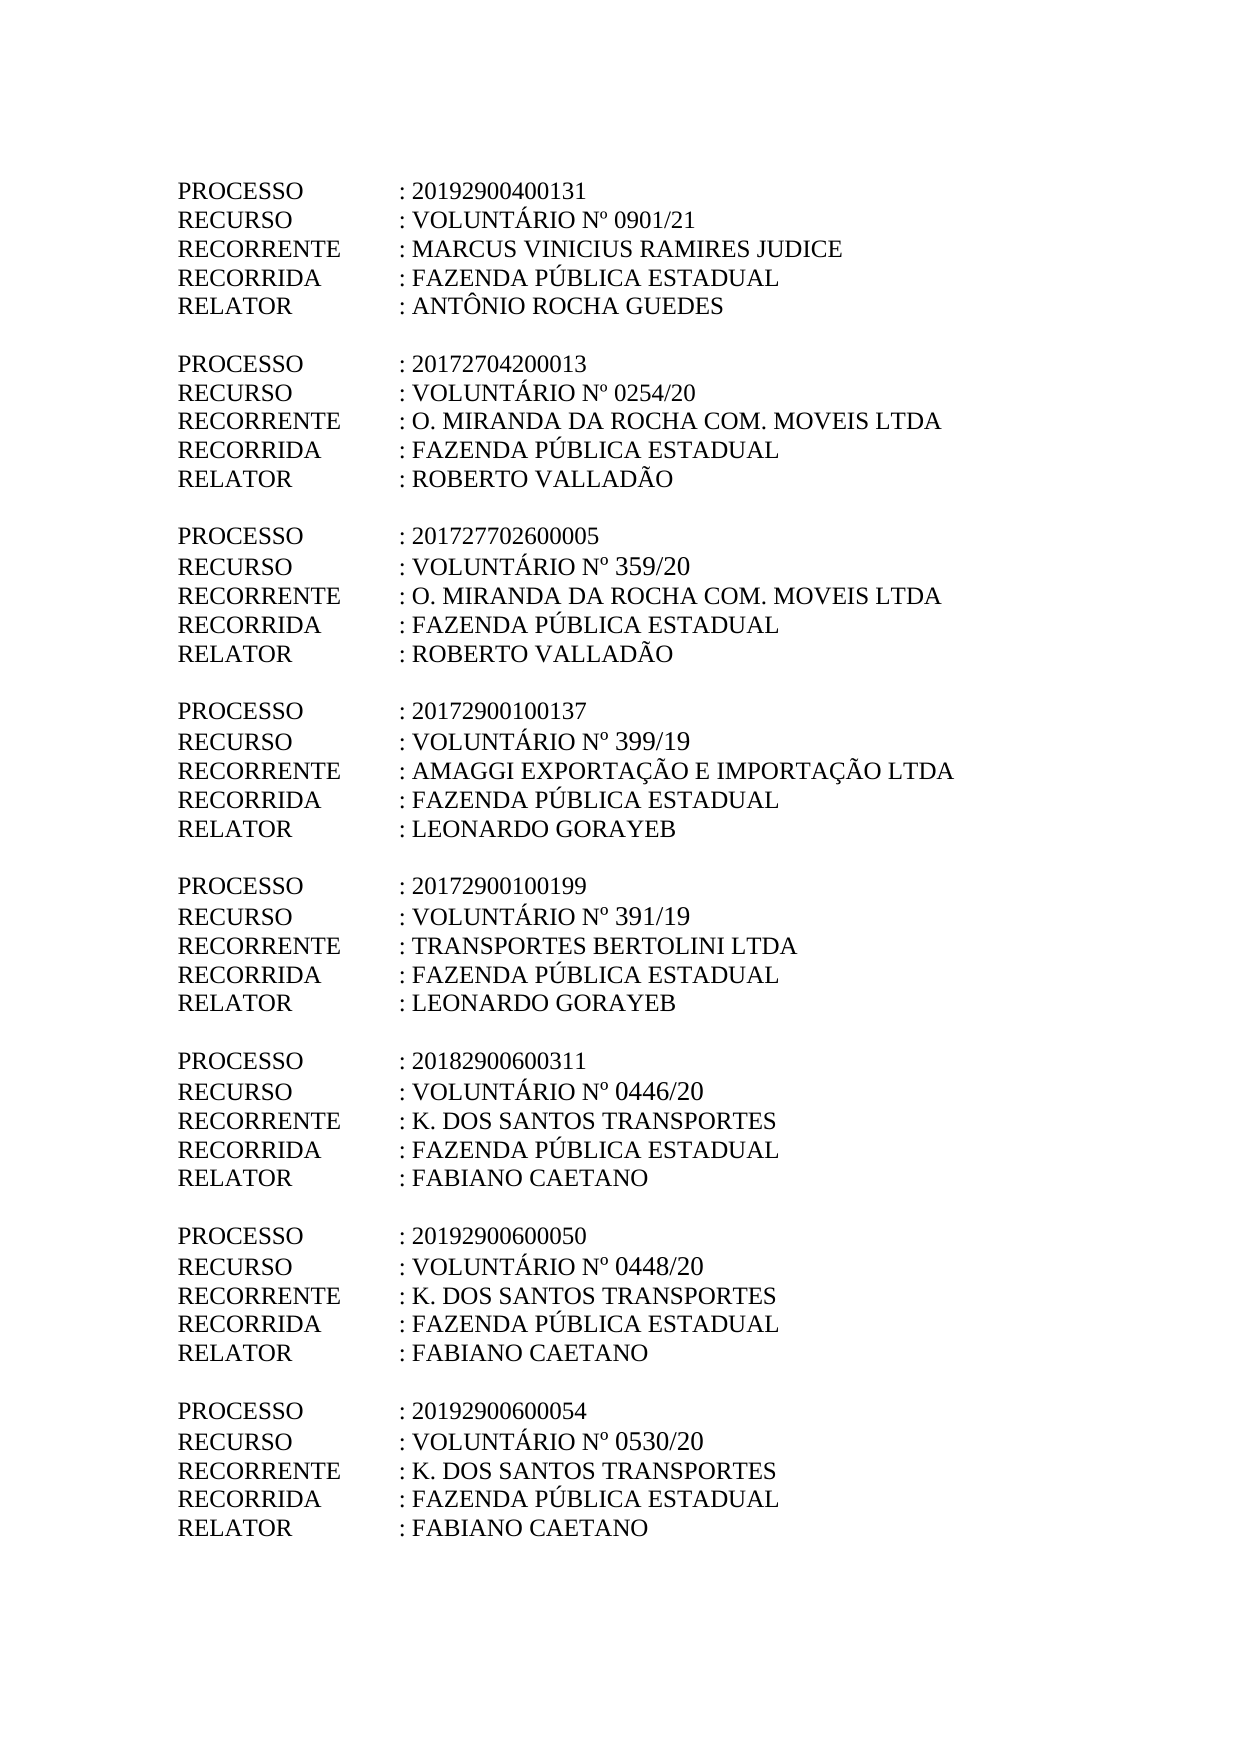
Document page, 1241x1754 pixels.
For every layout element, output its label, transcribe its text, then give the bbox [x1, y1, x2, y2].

text RECURSO : VOLUNTÁRIO Nº 0446/20 [177, 1075, 1063, 1106]
text PROCESSO : 20192900600054 [177, 1396, 1063, 1424]
text RELATOR : LEONARDO GORAYEB [177, 988, 1063, 1017]
text RELATOR : ROBERTO VALLADÃO [177, 464, 1063, 493]
text RECORRENTE : K. DOS SANTOS TRANSPORTES [177, 1456, 1063, 1484]
text RECURSO : VOLUNTÁRIO Nº 0254/20 [177, 378, 1063, 406]
text RECORRIDA : FAZENDA PÚBLICA ESTADUAL [177, 1484, 1063, 1513]
text RECORRIDA : FAZENDA PÚBLICA ESTADUAL [177, 785, 1063, 814]
text RECORRENTE : O. MIRANDA DA ROCHA COM. MOVEIS LTDA [177, 406, 1063, 435]
text PROCESSO : 201727702600005 [177, 521, 1063, 550]
text RECORRENTE : K. DOS SANTOS TRANSPORTES [177, 1281, 1063, 1309]
text RECURSO : VOLUNTÁRIO Nº 399/19 [177, 725, 1063, 756]
text RELATOR : FABIANO CAETANO [177, 1338, 1063, 1367]
text RECORRIDA : FAZENDA PÚBLICA ESTADUAL [177, 1135, 1063, 1163]
text PROCESSO : 20182900600311 [177, 1046, 1063, 1075]
text RECURSO : VOLUNTÁRIO Nº 0448/20 [177, 1250, 1063, 1281]
text RECORRIDA : FAZENDA PÚBLICA ESTADUAL [177, 960, 1063, 988]
text PROCESSO : 20172900100199 [177, 871, 1063, 900]
text RECORRENTE : AMAGGI EXPORTAÇÃO E IMPORTAÇÃO LTDA [177, 756, 1063, 785]
text RELATOR : LEONARDO GORAYEB [177, 814, 1063, 842]
text RECURSO : VOLUNTÁRIO Nº 0530/20 [177, 1424, 1063, 1456]
text RECORRENTE : O. MIRANDA DA ROCHA COM. MOVEIS LTDA [177, 581, 1063, 610]
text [177, 234, 1063, 263]
text PROCESSO : 20192900400131 [177, 176, 1063, 205]
text RECORRENTE : K. DOS SANTOS TRANSPORTES [177, 1106, 1063, 1135]
text RECURSO : VOLUNTÁRIO Nº 359/20 [177, 550, 1063, 581]
text RECORRIDA : FAZENDA PÚBLICA ESTADUAL [177, 610, 1063, 639]
text PROCESSO : 20172704200013 [177, 349, 1063, 378]
text RECORRIDA : FAZENDA PÚBLICA ESTADUAL [177, 263, 1063, 291]
text PROCESSO : 20192900600050 [177, 1221, 1063, 1250]
text RECURSO : VOLUNTÁRIO Nº 0901/21 [177, 205, 1063, 234]
text RELATOR : FABIANO CAETANO [177, 1163, 1063, 1192]
text RECORRIDA : FAZENDA PÚBLICA ESTADUAL [177, 1309, 1063, 1338]
text RELATOR : ROBERTO VALLADÃO [177, 639, 1063, 667]
text PROCESSO : 20172900100137 [177, 696, 1063, 725]
text RELATOR : FABIANO CAETANO [177, 1513, 1063, 1542]
text RECURSO : VOLUNTÁRIO Nº 391/19 [177, 900, 1063, 931]
text RECORRENTE : TRANSPORTES BERTOLINI LTDA [177, 931, 1063, 960]
text RELATOR : ANTÔNIO ROCHA GUEDES [177, 291, 1063, 320]
text RECORRIDA : FAZENDA PÚBLICA ESTADUAL [177, 435, 1063, 464]
